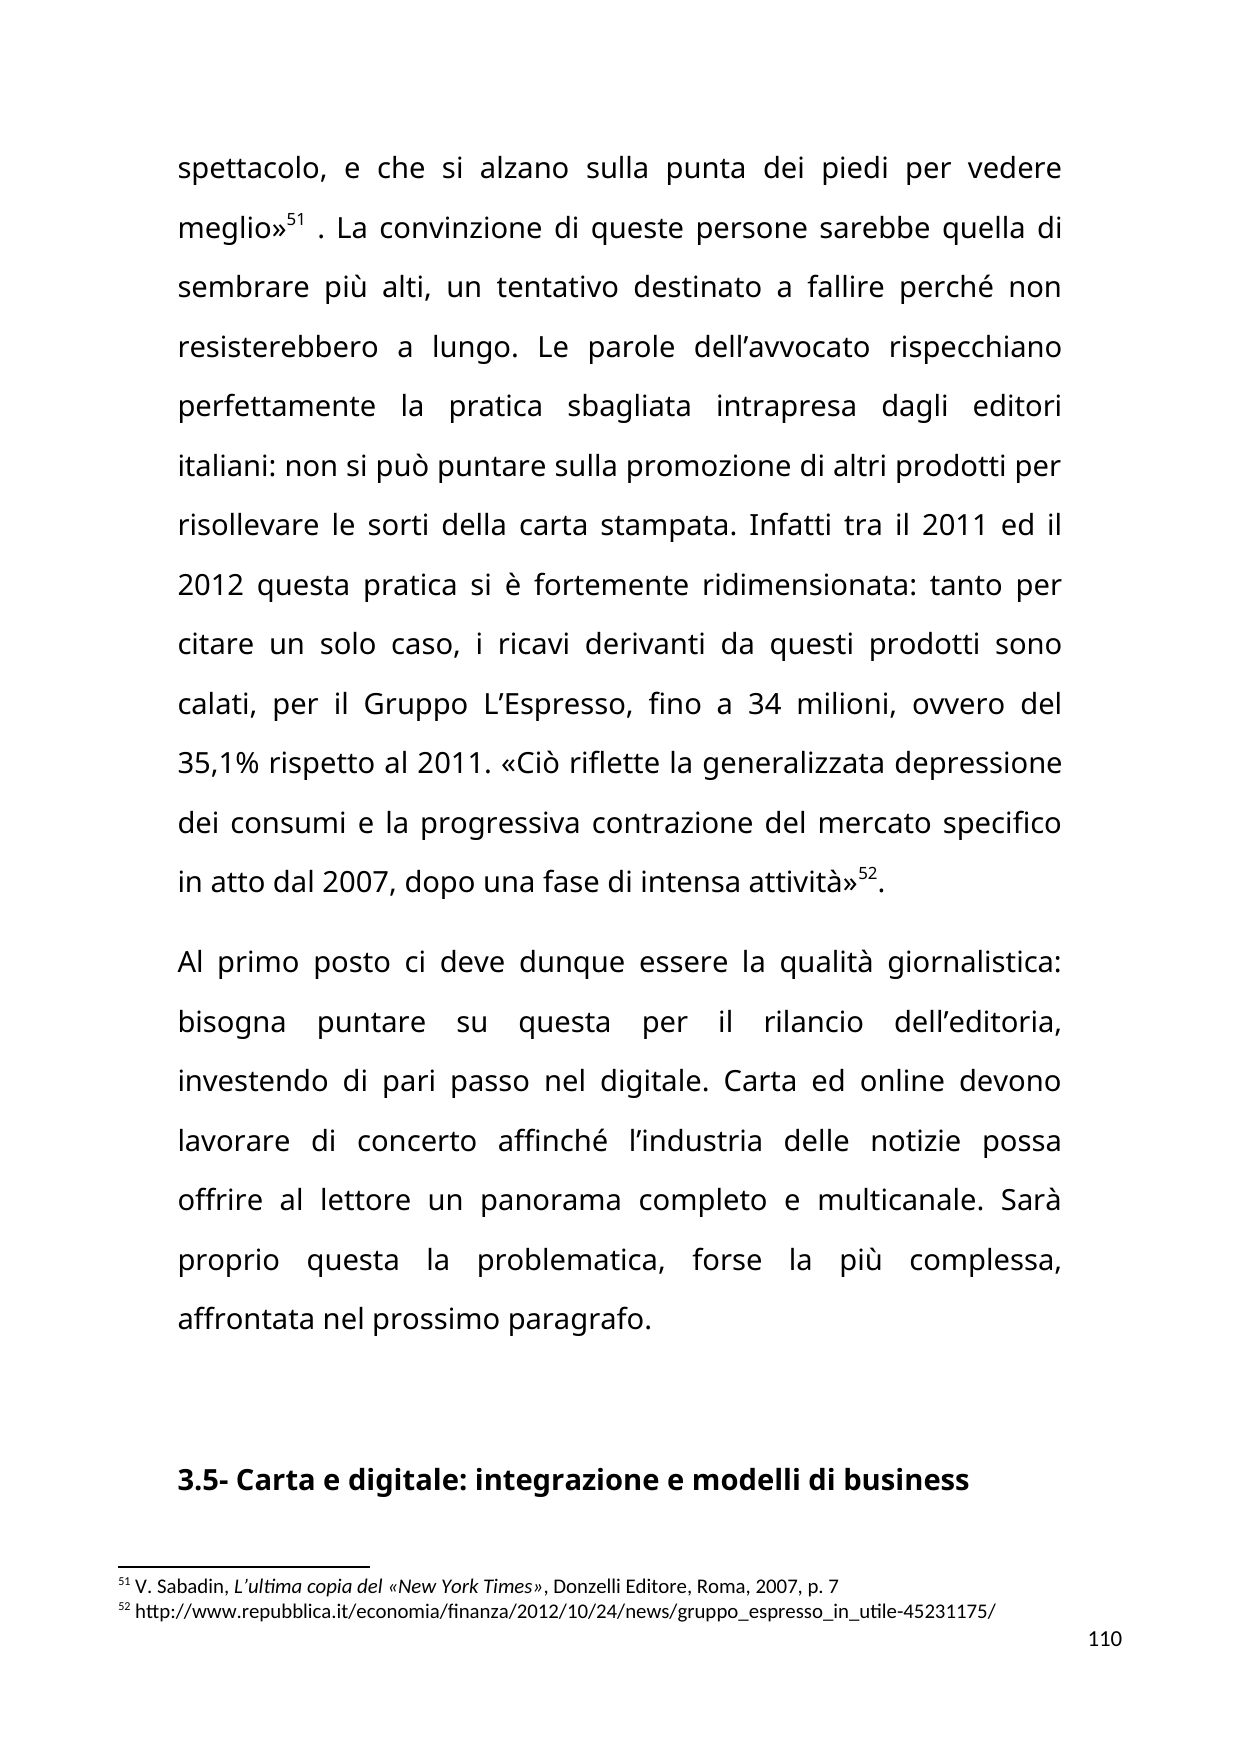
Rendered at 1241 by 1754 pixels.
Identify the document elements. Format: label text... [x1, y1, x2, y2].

text Al primo posto ci deve dunque essere la qualità giornalistica: bisogna puntare su questa per il rilancio dell’editoria, investendo di pari passo nel digitale. Carta ed online devono lavorare di concerto affinché l’industria delle notizie possa offrire al lettore un panorama completo e multicanale. Sarà proprio questa la problematica, forse la più complessa, affrontata nel prossimo paragrafo. [177, 942, 1063, 1338]
text 3.5- Carta e digitale: integrazione e modelli di business [177, 1459, 1063, 1499]
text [177, 148, 1063, 802]
